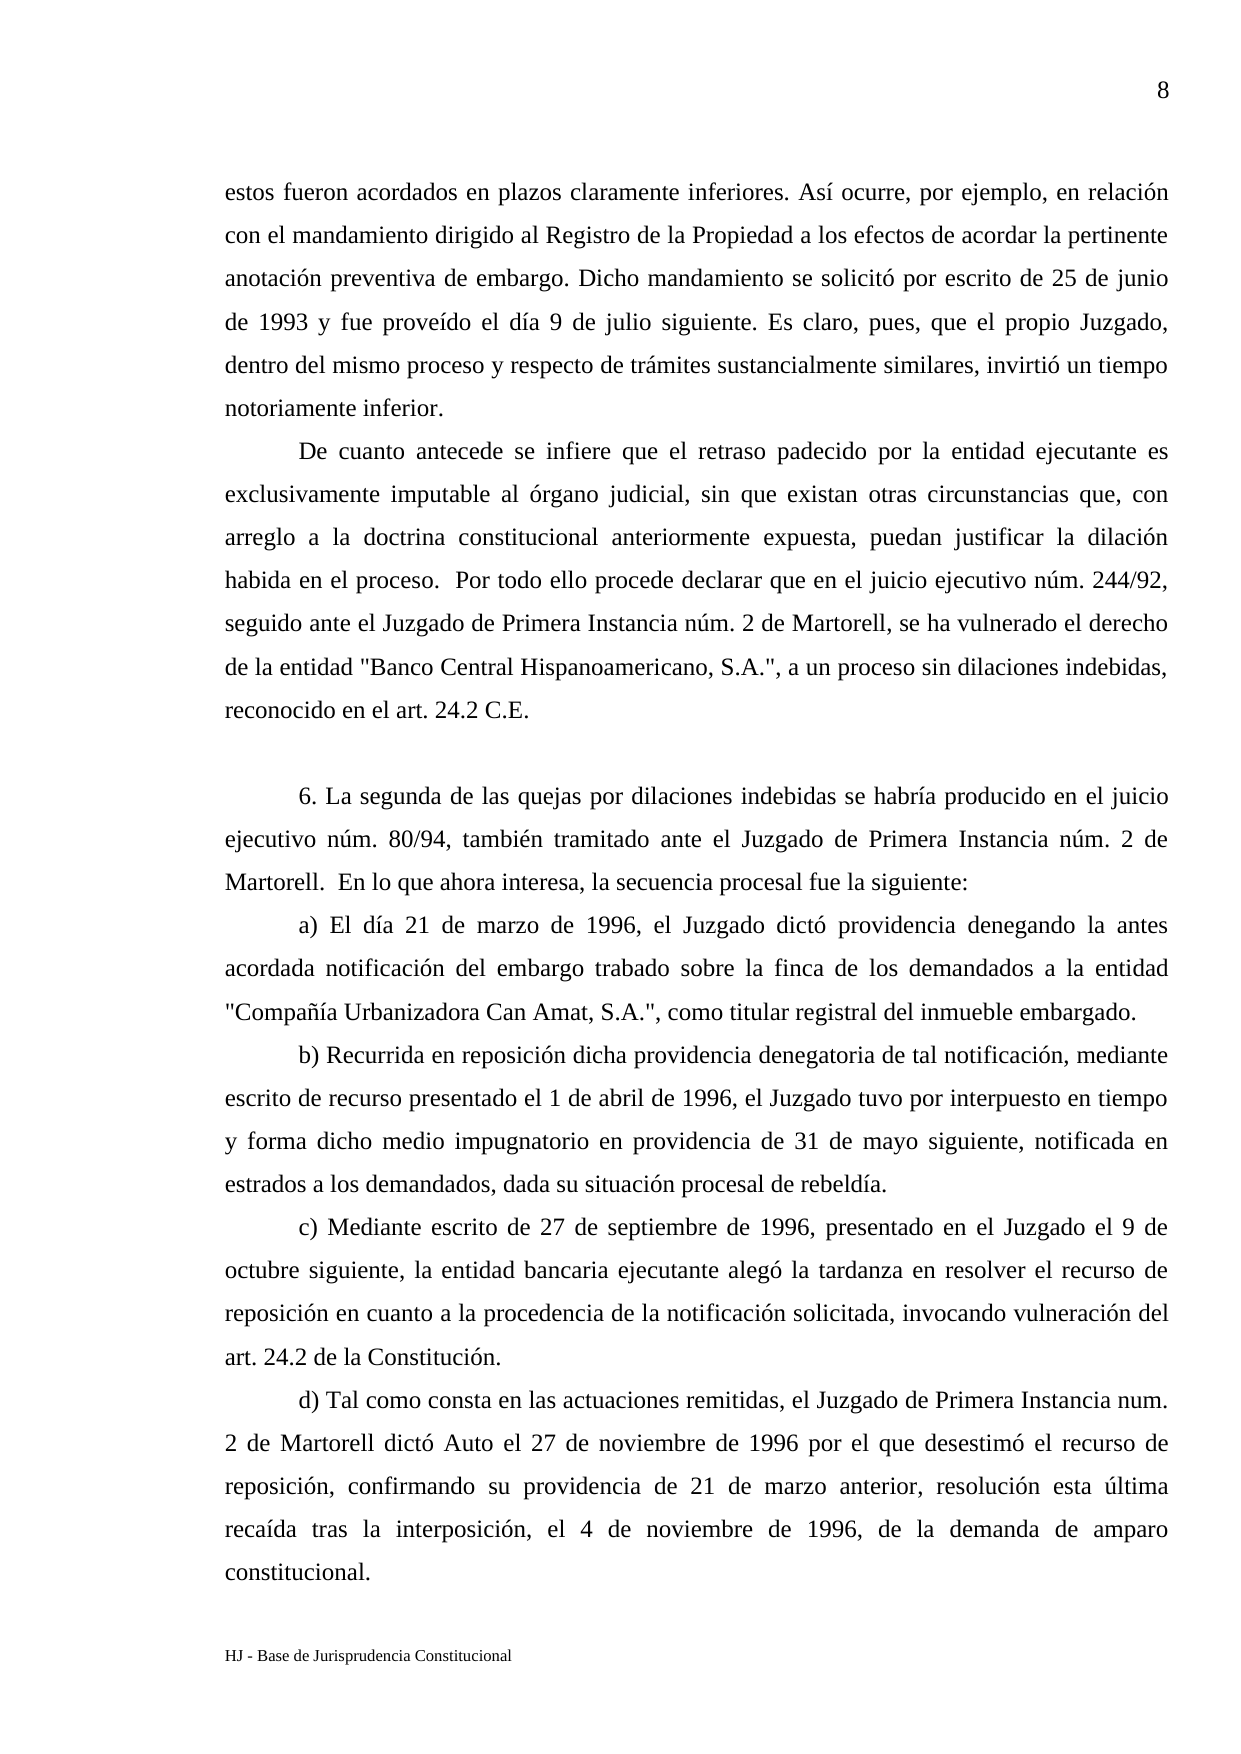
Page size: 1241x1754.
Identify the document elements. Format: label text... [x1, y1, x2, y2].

text c) Mediante escrito de 27 de septiembre de 1996, presentado en el Juzgado el 9 de octubre siguiente, la entidad bancaria ejecutante alegó la tardanza en resolver el recurso de reposición en cuanto a la procedencia de la notificación solicitada, invocando vulneración del art. 24.2 de la Constitución. [224, 1212, 1169, 1370]
text d) Tal como consta en las actuaciones remitidas, el Juzgado de Primera Instancia num. 2 de Martorell dictó Auto el 27 de noviembre de 1996 por el que desestimó el recurso de reposición, confirmando su providencia de 21 de marzo anterior, resolución esta última recaída tras la interposición, el 4 de noviembre de 1996, de la demanda de amparo constitucional. [224, 1385, 1169, 1586]
text De cuanto antecede se infiere que el retraso padecido por la entidad ejecutante es exclusivamente imputable al órgano judicial, sin que existan otras circunstancias que, con arreglo a la doctrina constitucional anteriormente expuesta, puedan justificar la dilación habida en el proceso. Por todo ello procede declarar que en el juicio ejecutivo núm. 244/92, seguido ante el Juzgado de Primera Instancia núm. 2 de Martorell, se ha vulnerado el derecho de la entidad "Banco Central Hispanoamericano, S.A.", a un proceso sin dilaciones indebidas, reconocido en el art. 24.2 C.E. [224, 436, 1169, 723]
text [224, 177, 1169, 422]
text 6. La segunda de las quejas por dilaciones indebidas se habría producido en el juicio ejecutivo núm. 80/94, también tramitado ante el Juzgado de Primera Instancia núm. 2 de Martorell. En lo que ahora interesa, la secuencia procesal fue la siguiente: [224, 781, 1169, 896]
text a) El día 21 de marzo de 1996, el Juzgado dictó providencia denegando la antes acordada notificación del embargo trabado sobre la finca de los demandados a la entidad "Compañía Urbanizadora Can Amat, S.A.", como titular registral del inmueble embargado. [224, 910, 1169, 1025]
text b) Recurrida en reposición dicha providencia denegatoria de tal notificación, mediante escrito de recurso presentado el 1 de abril de 1996, el Juzgado tuvo por interpuesto en tiempo y forma dicho medio impugnatorio en providencia de 31 de mayo siguiente, notificada en estrados a los demandados, dada su situación procesal de rebeldía. [224, 1040, 1169, 1198]
